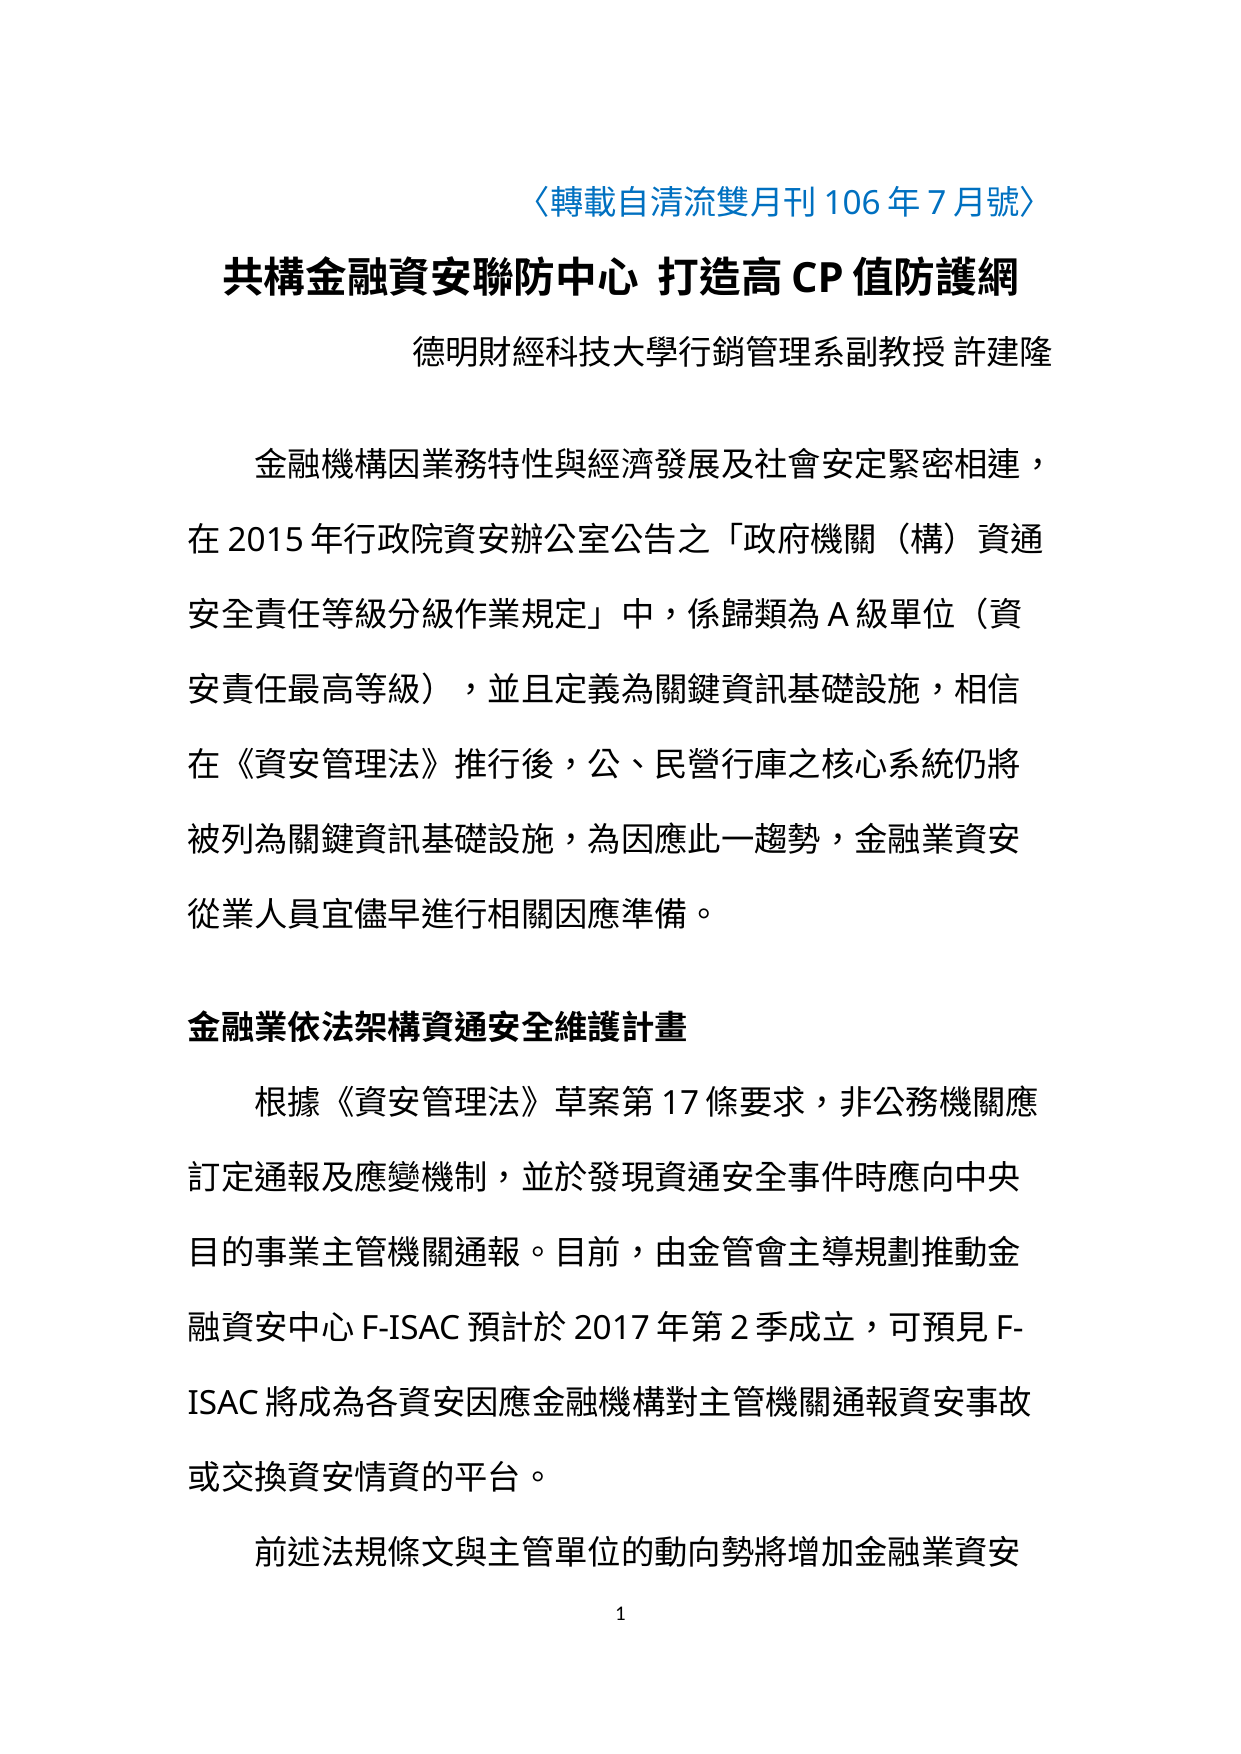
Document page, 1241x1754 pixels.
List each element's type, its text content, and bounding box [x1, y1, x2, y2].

text 根據《資安管理法》草案第17條要求，非公務機關應訂定通報及應變機制，並於發現資通安全事件時應向中央目的事業主管機關通報。目前，由金管會主導規劃推動金融資安中心F-ISAC預計於2017年第2季成立，可預見F-ISAC將成為各資安因應金融機構對主管機關通報資安事故或交換資安情資的平台。 [187, 1062, 1053, 1512]
text 〈轉載自清流雙月刊106年7月號〉 [187, 162, 1053, 237]
text 金融機構因業務特性與經濟發展及社會安定緊密相連，在2015年行政院資安辦公室公告之「政府機關（構）資通安全責任等級分級作業規定」中，係歸類為A級單位（資安責任最高等級），並且定義為關鍵資訊基礎設施，相信在《資安管理法》推行後，公、民營行庫之核心系統仍將被列為關鍵資訊基礎設施，為因應此一趨勢，金融業資安從業人員宜儘早進行相關因應準備。 [187, 425, 1053, 950]
text 金融業依法架構資通安全維護計畫 [187, 987, 1053, 1062]
text 共構金融資安聯防中心 打造高CP值防護網 [187, 237, 1053, 312]
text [187, 1512, 1053, 1587]
text 德明財經科技大學行銷管理系副教授 許建隆 [187, 312, 1053, 387]
